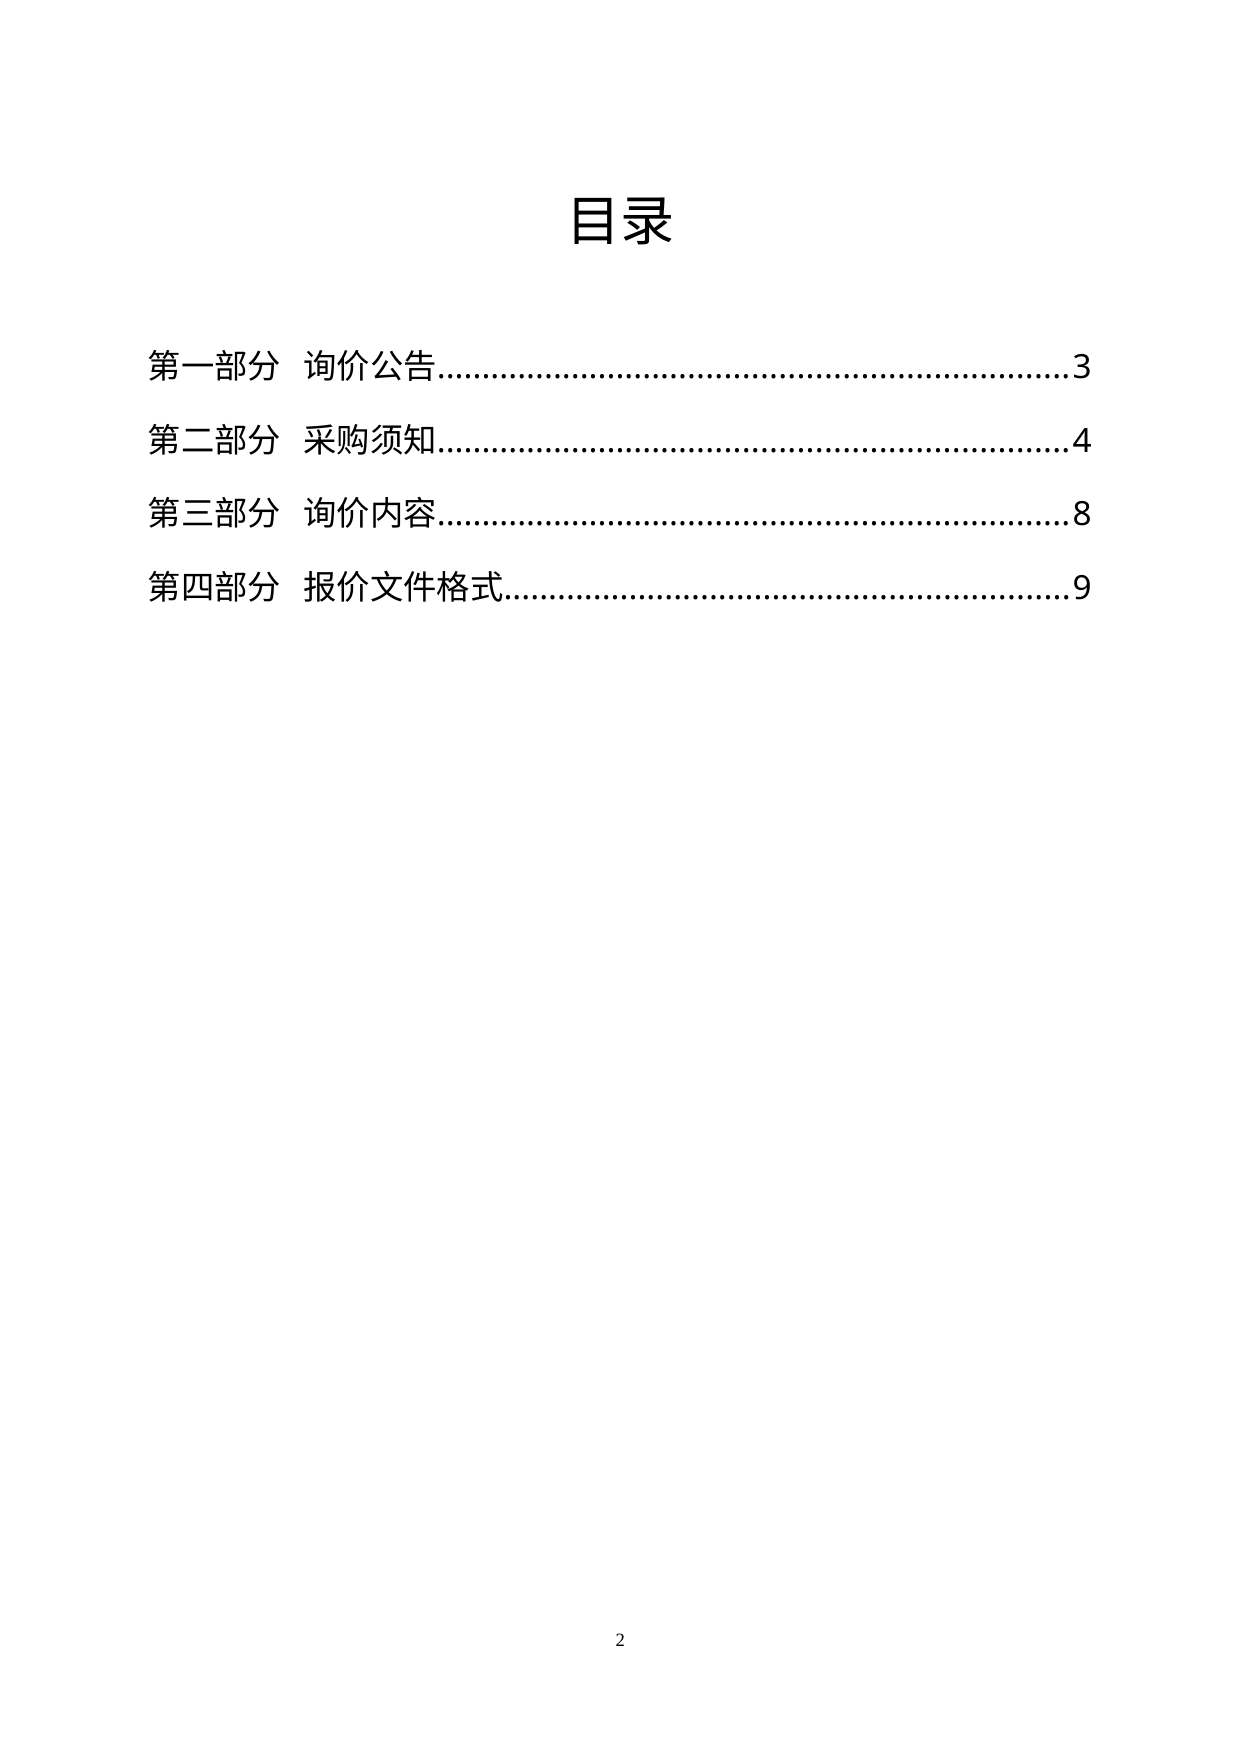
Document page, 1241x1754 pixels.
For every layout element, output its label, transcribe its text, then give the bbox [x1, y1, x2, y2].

text 第一部分 询价公告 3 [148, 340, 1092, 388]
text 第四部分 报价文件格式 9 [148, 561, 1092, 609]
text 目录 [148, 177, 1092, 256]
text 第二部分 采购须知 4 [148, 413, 1092, 462]
text 第三部分 询价内容 8 [148, 487, 1092, 536]
